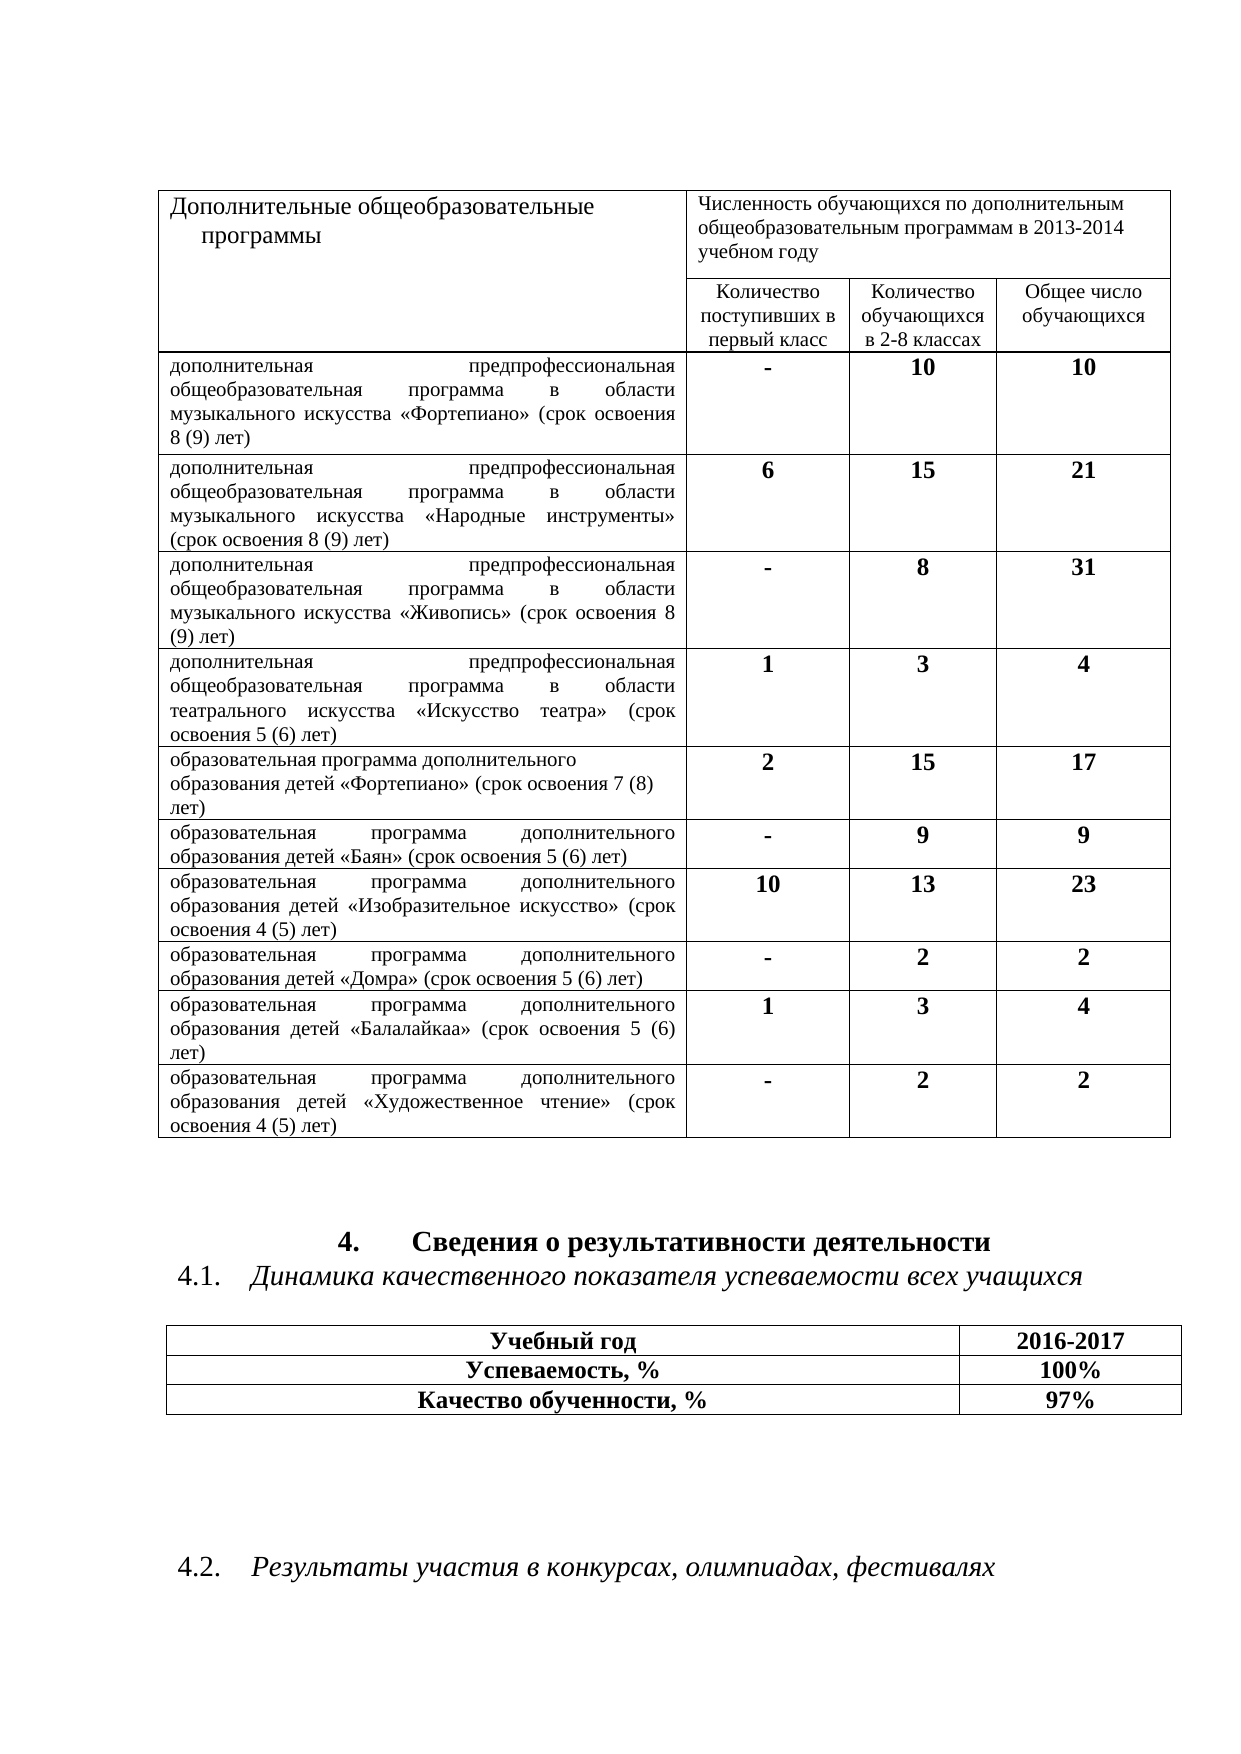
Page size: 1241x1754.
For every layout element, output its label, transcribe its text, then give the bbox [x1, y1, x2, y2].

table_cell образовательная программа дополнительного образования детей «Баян» (срок освоения 5 (6) лет) [159, 820, 686, 868]
table_cell дополнительная предпрофессиональная общеобразовательная программа в области театрального искусства «Искусство театра» (срок освоения 5 (6) лет) [159, 649, 686, 746]
list Динамика качественного показателя успеваемости всех учащихся [177, 1258, 1152, 1291]
table_header Дополнительные общеобразовательные программы [159, 191, 686, 351]
table_cell 17 [997, 747, 1170, 819]
table_cell 9 [850, 820, 996, 868]
table_cell дополнительная предпрофессиональная общеобразовательная программа в области музыкального искусства «Народные инструменты» (срок освоения 8 (9) лет) [159, 455, 686, 551]
table_cell 2 [997, 942, 1170, 990]
table_cell 10 [850, 353, 996, 454]
table_cell 1 [687, 991, 849, 1064]
table_cell 15 [850, 747, 996, 819]
table_cell 31 [997, 552, 1170, 648]
table_cell 10 [997, 353, 1170, 454]
table_cell Качество обученности, % [167, 1385, 959, 1414]
table_cell Количество поступивших в первый класс [687, 279, 849, 351]
table_cell 4 [997, 991, 1170, 1064]
table_cell 23 [997, 869, 1170, 941]
table_cell 2 [997, 1065, 1170, 1137]
table_cell Общее число обучающихся [997, 279, 1170, 351]
table_cell 8 [850, 552, 996, 648]
table_cell 3 [850, 991, 996, 1064]
table_cell - [687, 353, 849, 454]
table_cell - [687, 552, 849, 648]
table_header Учебный год [167, 1326, 959, 1354]
table_cell 4 [997, 649, 1170, 746]
list Сведения о результативности деятельности [177, 1224, 1152, 1258]
table_cell 15 [850, 455, 996, 551]
table_cell 13 [850, 869, 996, 941]
table_cell образовательная программа дополнительного образования детей «Фортепиано» (срок освоения 7 (8) лет) [159, 747, 686, 819]
table_cell Успеваемость, % [167, 1356, 959, 1384]
table_cell 10 [687, 869, 849, 941]
table_cell - [687, 1065, 849, 1137]
table_cell 21 [997, 455, 1170, 551]
table_cell дополнительная предпрофессиональная общеобразовательная программа в области музыкального искусства «Фортепиано» (срок освоения 8 (9) лет) [159, 353, 686, 454]
table_cell 6 [687, 455, 849, 551]
table_cell 2 [850, 1065, 996, 1137]
table_header Численность обучающихся по дополнительным общеобразовательным программам в 2013-2014 учебном году [687, 191, 1170, 278]
table_cell 1 [687, 649, 849, 746]
table_cell образовательная программа дополнительного образования детей «Художественное чтение» (срок освоения 4 (5) лет) [159, 1065, 686, 1137]
table_cell - [687, 942, 849, 990]
table_cell образовательная программа дополнительного образования детей «Балалайкаа» (срок освоения 5 (6) лет) [159, 991, 686, 1064]
table_header 2016-2017 [960, 1326, 1181, 1354]
table_cell 3 [850, 649, 996, 746]
table_cell дополнительная предпрофессиональная общеобразовательная программа в области музыкального искусства «Живопись» (срок освоения 8 (9) лет) [159, 552, 686, 648]
list Результаты участия в конкурсах, олимпиадах, фестивалях [177, 1549, 1152, 1583]
table_cell - [687, 820, 849, 868]
table_cell образовательная программа дополнительного образования детей «Изобразительное искусство» (срок освоения 4 (5) лет) [159, 869, 686, 941]
table_cell 2 [850, 942, 996, 990]
table_cell 97% [960, 1385, 1181, 1414]
table_cell 100% [960, 1356, 1181, 1384]
table_cell образовательная программа дополнительного образования детей «Домра» (срок освоения 5 (6) лет) [159, 942, 686, 990]
table_cell Количество обучающихся в 2-8 классах [850, 279, 996, 351]
table_cell 2 [687, 747, 849, 819]
table_cell 9 [997, 820, 1170, 868]
